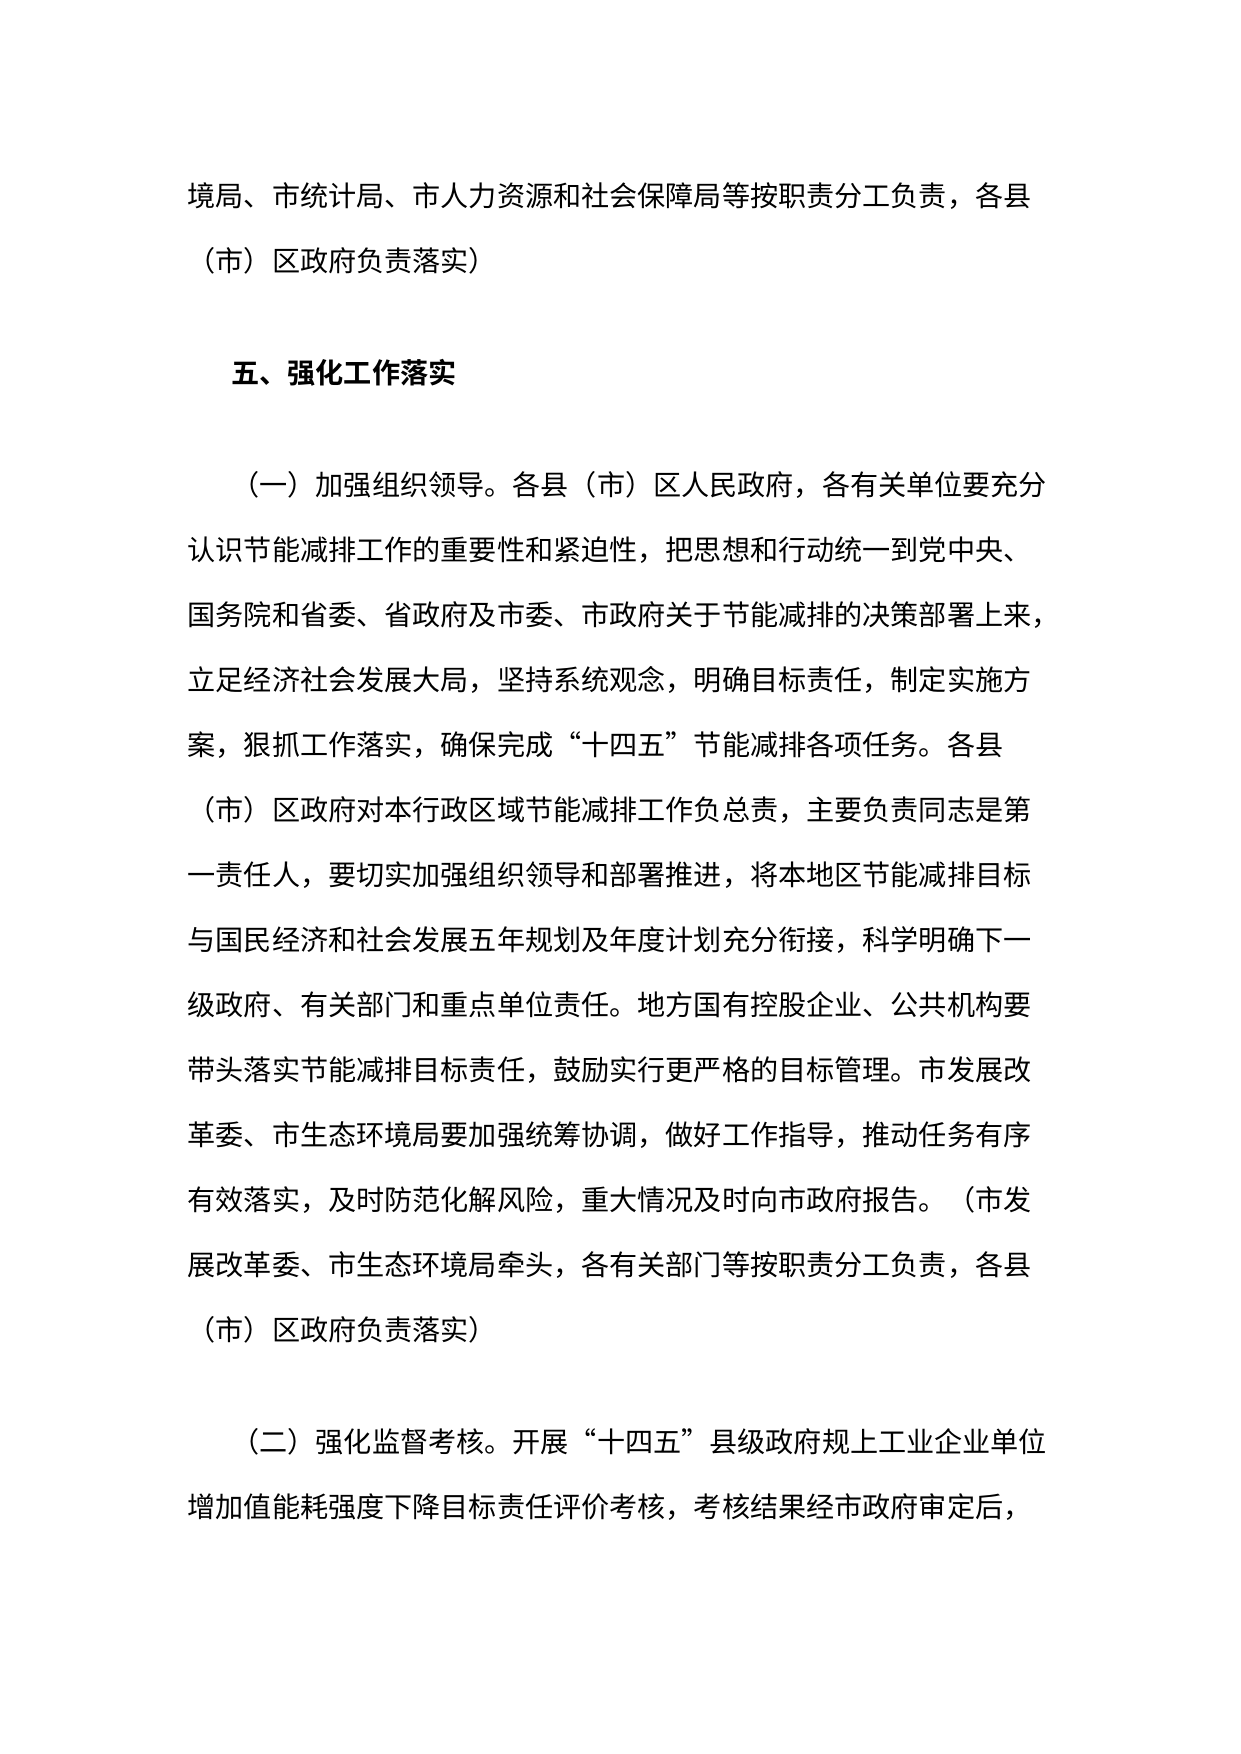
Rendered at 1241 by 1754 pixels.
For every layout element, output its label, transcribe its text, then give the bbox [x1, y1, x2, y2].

text （一）加强组织领导。各县（市）区人民政府，各有关单位要充分认识节能减排工作的重要性和紧迫性，把思想和行动统一到党中央、国务院和省委、省政府及市委、市政府关于节能减排的决策部署上来，立足经济社会发展大局，坚持系统观念，明确目标责任，制定实施方案，狠抓工作落实，确保完成“十四五”节能减排各项任务。各县（市）区政府对本行政区域节能减排工作负总责，主要负责同志是第一责任人，要切实加强组织领导和部署推进，将本地区节能减排目标与国民经济和社会发展五年规划及年度计划充分衔接，科学明确下一级政府、有关部门和重点单位责任。地方国有控股企业、公共机构要带头落实节能减排目标责任，鼓励实行更严格的目标管理。市发展改革委、市生态环境局要加强统筹协调，做好工作指导，推动任务有序有效落实，及时防范化解风险，重大情况及时向市政府报告。（市发展改革委、市生态环境局牵头，各有关部门等按职责分工负责，各县（市）区政府负责落实） [187, 451, 1053, 1361]
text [187, 162, 1053, 292]
text 五、强化工作落实 [187, 339, 1053, 404]
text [187, 1408, 1053, 1538]
